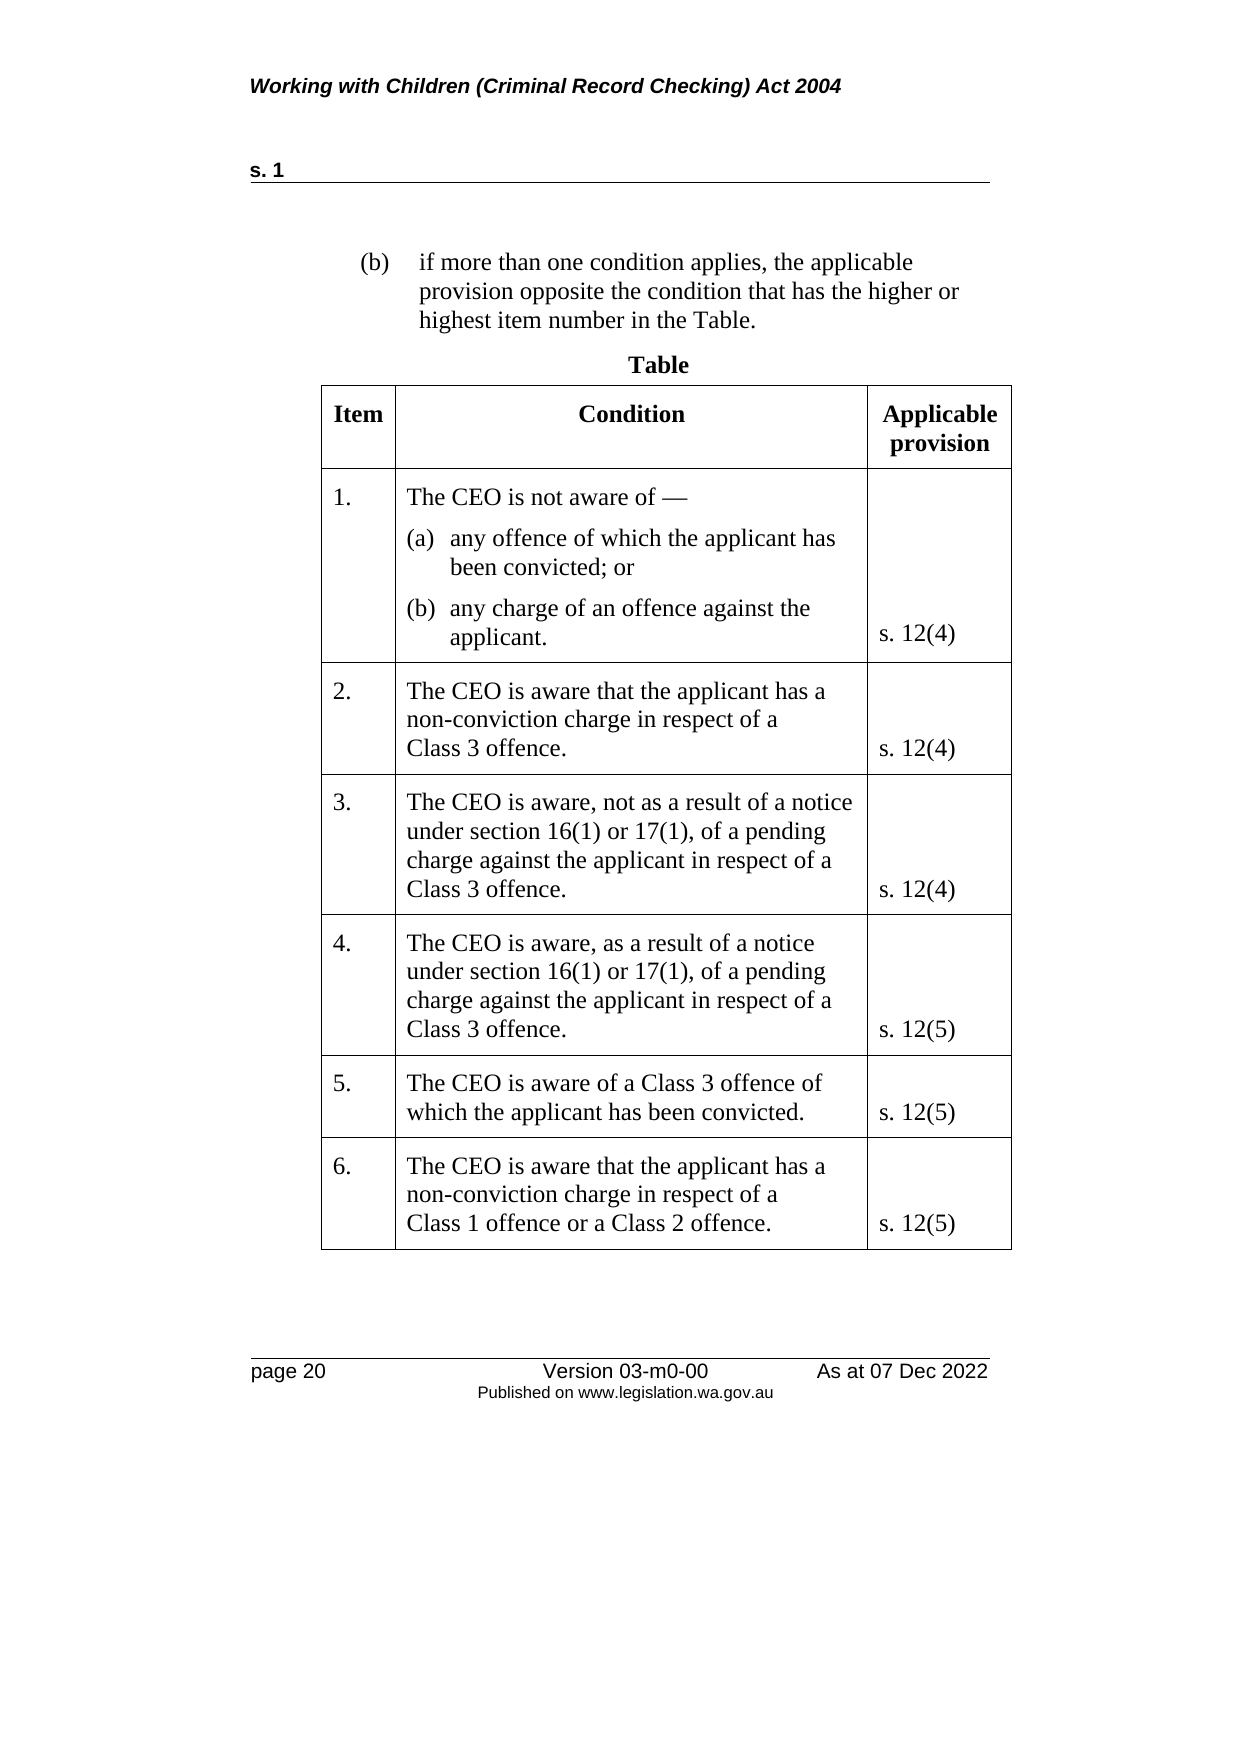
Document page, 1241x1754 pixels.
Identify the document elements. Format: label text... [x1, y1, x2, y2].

table_cell s. 12(4) [868, 663, 1011, 774]
table_cell The CEO is aware that the applicant has a non-conviction charge in respect of a Class 3 offence. [396, 663, 867, 774]
subtitle Table [342, 350, 975, 379]
table_header Item [322, 386, 395, 468]
table_cell 5. [322, 1056, 395, 1137]
table_header Condition [396, 386, 867, 468]
table_cell The CEO is aware that the applicant has a non-conviction charge in respect of a Class 1 offence or a Class 2 offence. [396, 1138, 867, 1249]
table_cell The CEO is aware, as a result of a notice under section 16(1) or 17(1), of a pending charge against the applicant in respect of a Class 3 offence. [396, 915, 867, 1054]
table_cell 1. [322, 469, 395, 662]
table_cell s. 12(4) [868, 469, 1011, 662]
table_cell 4. [322, 915, 395, 1054]
table_cell 3. [322, 775, 395, 914]
table_cell The CEO is aware of a Class 3 offence of which the applicant has been convicted. [396, 1056, 867, 1137]
table_cell 6. [322, 1138, 395, 1249]
text (b) if more than one condition applies, the applicable provision opposite the condition that has the higher or highest item number in the Table. [251, 247, 990, 334]
table_cell s. 12(4) [868, 775, 1011, 914]
table_cell s. 12(5) [868, 915, 1011, 1054]
table_header Applicable provision [868, 386, 1011, 468]
table_cell s. 12(5) [868, 1056, 1011, 1137]
table_cell s. 12(5) [868, 1138, 1011, 1249]
table_cell The CEO is not aware of — (a) any offence of which the applicant has been convicted; or (b) any charge of an offence against the applicant. [396, 469, 867, 662]
table_cell The CEO is aware, not as a result of a notice under section 16(1) or 17(1), of a pending charge against the applicant in respect of a Class 3 offence. [396, 775, 867, 914]
table_cell 2. [322, 663, 395, 774]
